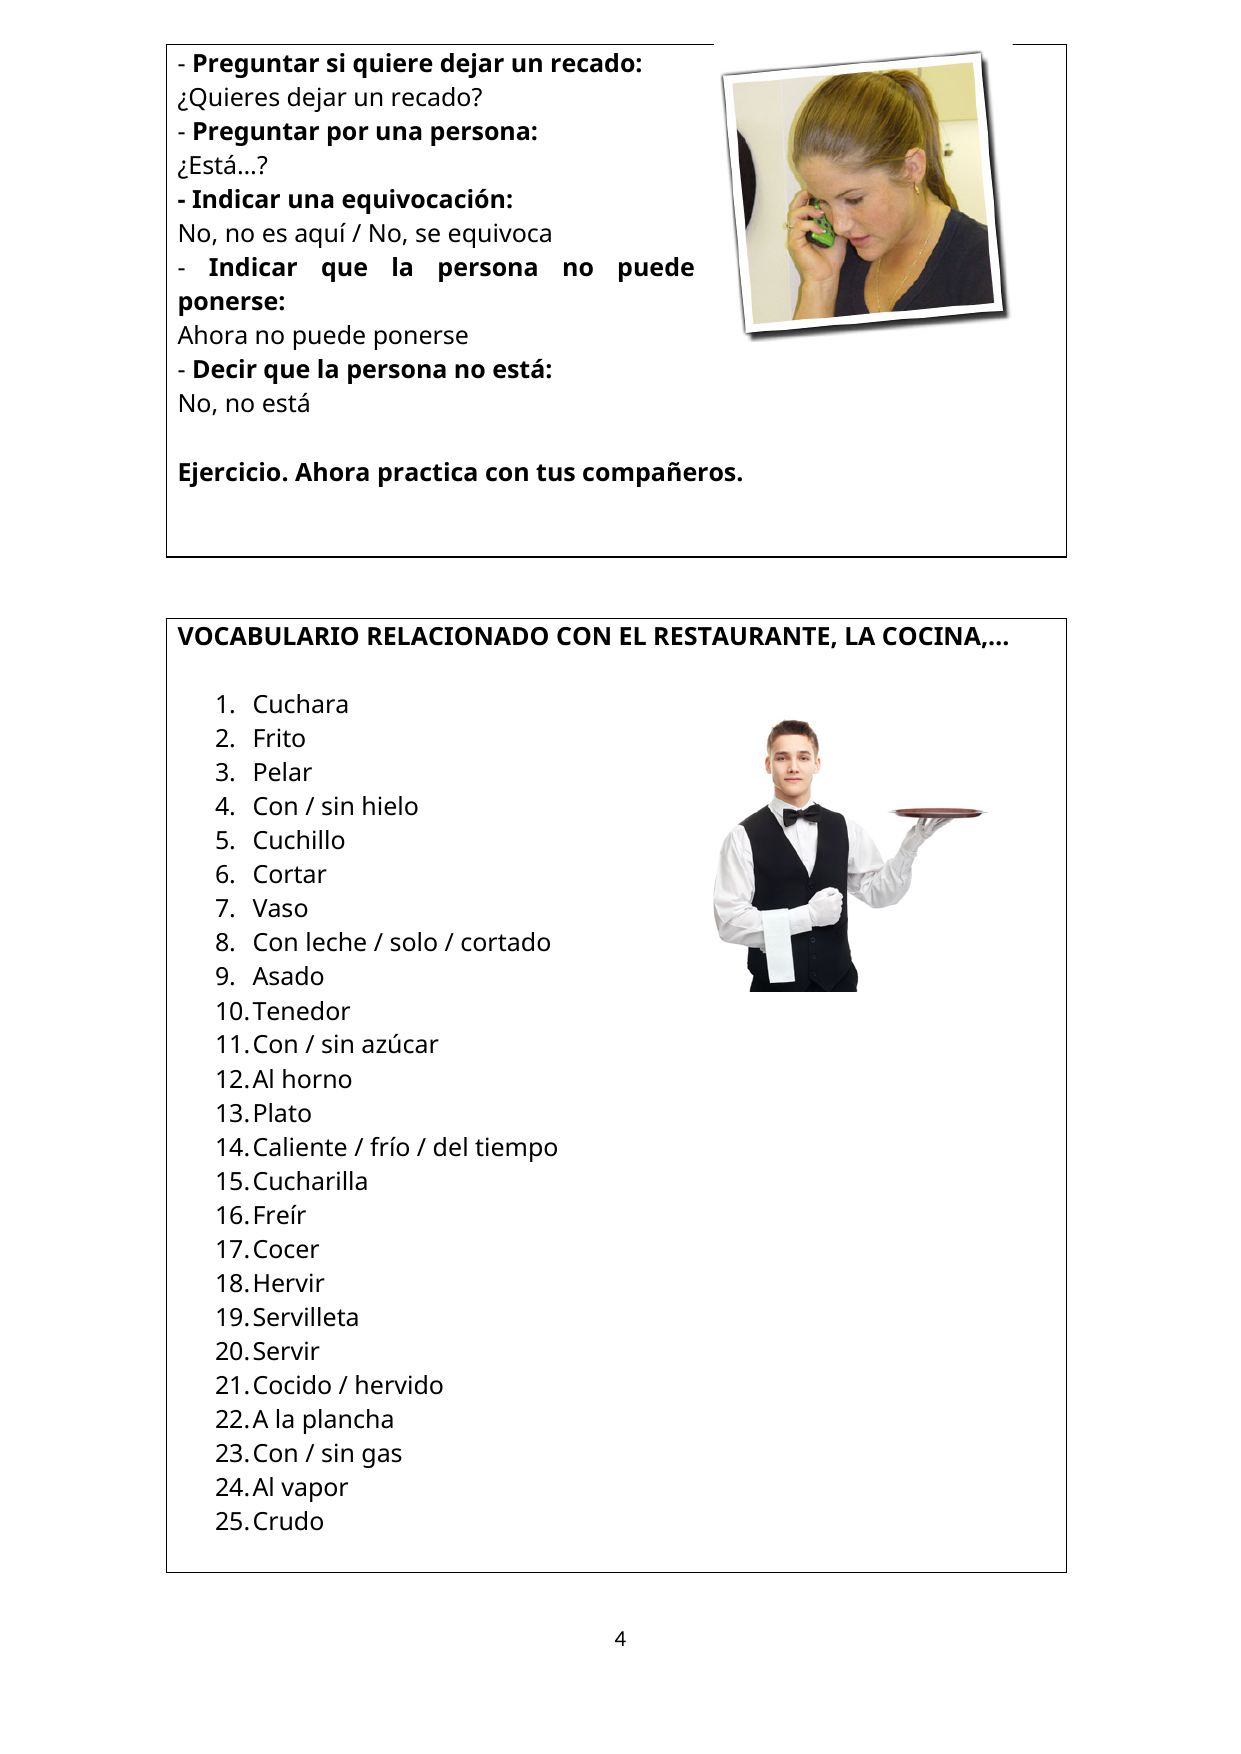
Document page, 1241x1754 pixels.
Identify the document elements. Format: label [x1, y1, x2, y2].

table_header [167, 619, 1066, 1572]
picture [714, 44, 1013, 342]
picture [701, 708, 997, 992]
table_header [167, 45, 1066, 556]
